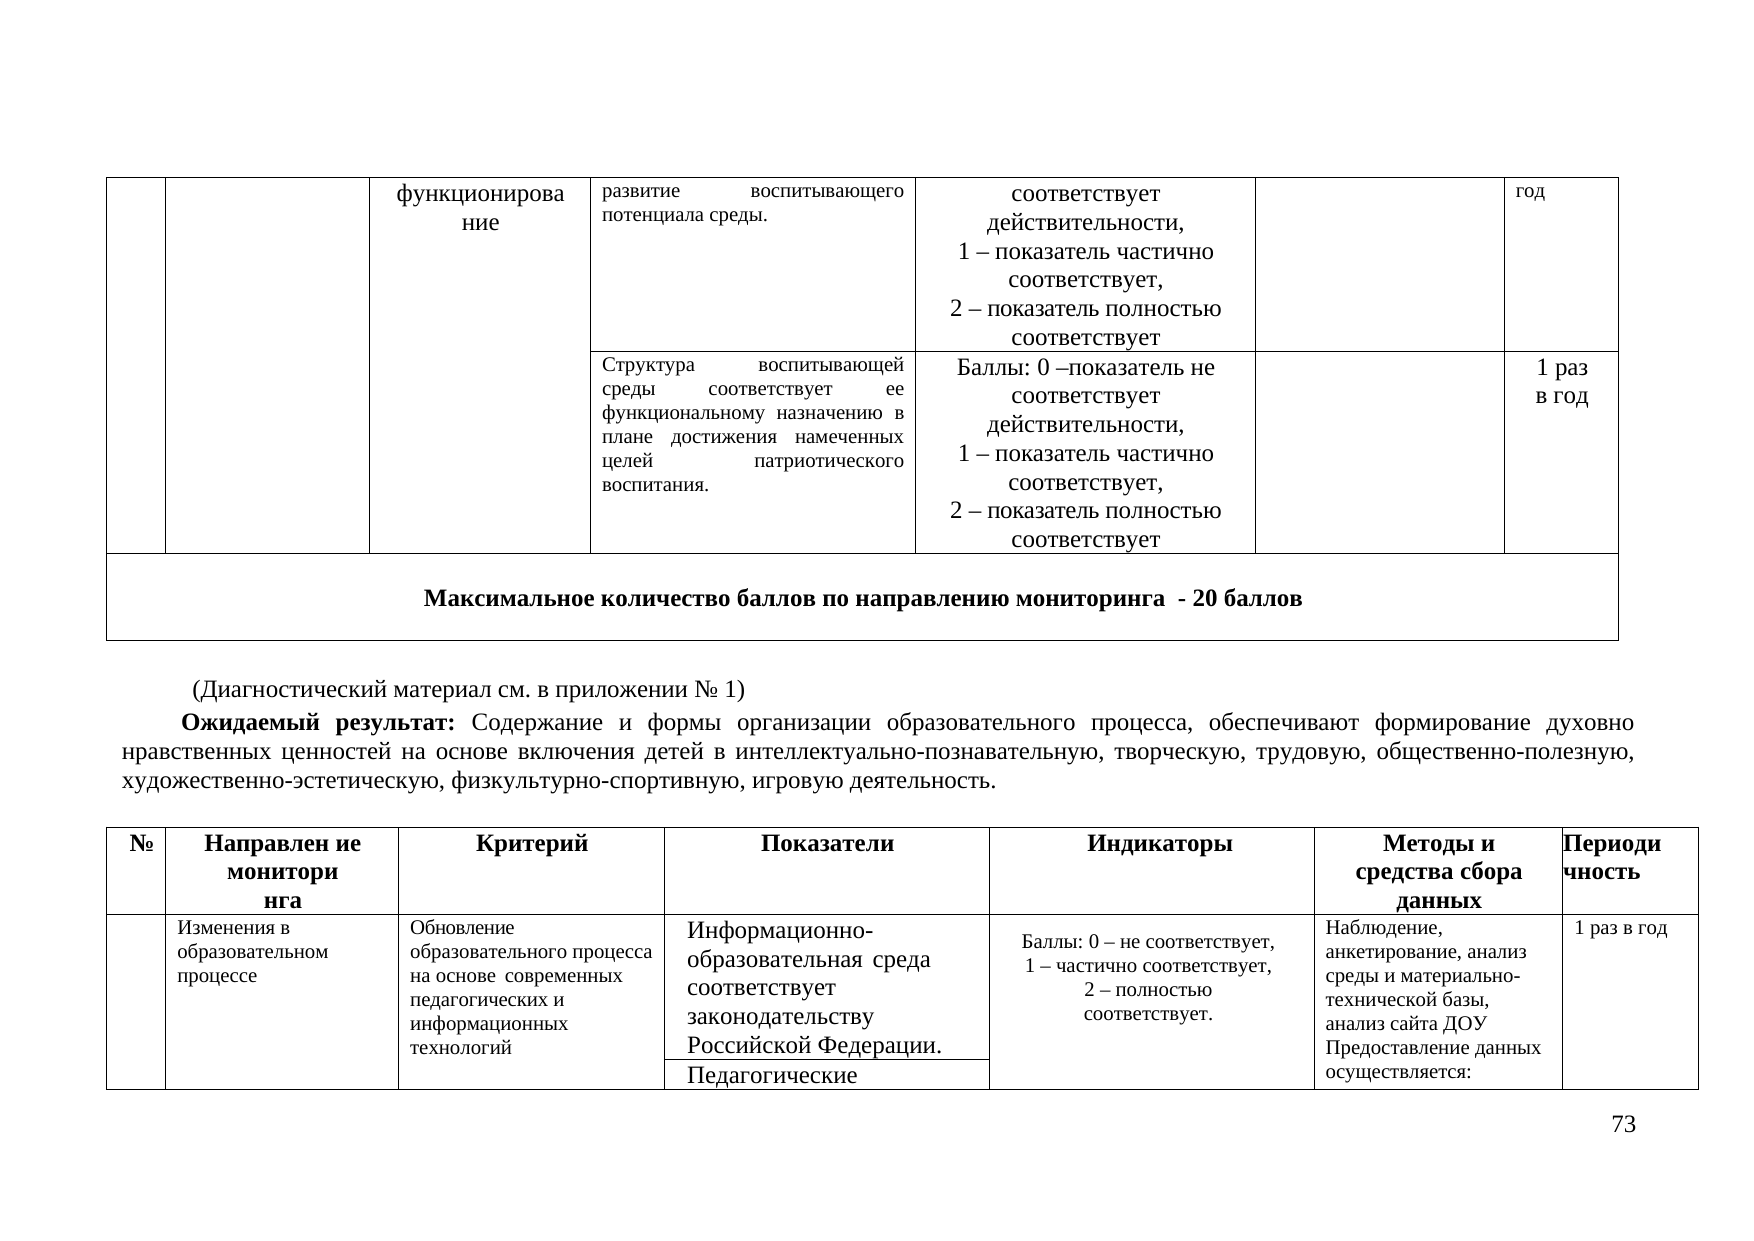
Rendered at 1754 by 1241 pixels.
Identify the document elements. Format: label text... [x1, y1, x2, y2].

table_cell Изменения в образовательном процессе [166, 915, 398, 1088]
table_cell Максимальное количество баллов по направлению мониторинга - 20 баллов [107, 554, 1618, 640]
table_cell Обновление образовательного процесса на основе современных педагогических и информационных технологий [399, 915, 664, 1088]
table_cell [370, 178, 590, 553]
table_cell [665, 1060, 989, 1088]
table_cell 1 раз в год [1505, 178, 1618, 351]
table_cell [1256, 352, 1504, 553]
text Ожидаемый результат: Содержание и формы организации образовательного процесса, обеспечивают формирование духовно нравственных ценностей на основе включения детей в интеллектуально-познавательную, творческую, трудовую, общественно-полезную, художественно-эстетическую, физкультурно-спортивную, игровую деятельность. [122, 707, 1636, 794]
table_header № [107, 828, 165, 914]
table_header Направлен ие монитори нга [166, 828, 398, 914]
table_cell Наблюдение, анкетирование, анализ среды и материально-технической базы, анализ сайта ДОУ Предоставление данных осуществляется: Самоанализ деятельности ДОУ; Проблемно-ориентированный анализ; Карты контроля за осуществлением образовательного процесса [1315, 915, 1562, 1088]
table_header Критерий [399, 828, 664, 914]
table_cell [107, 915, 165, 1088]
table_cell Баллы: 0 –показатель не соответствует действительности, 1 – показатель частично соответствует, 2 – показатель полностью соответствует [916, 352, 1255, 553]
text (Диагностический материал см. в приложении № 1) [118, 674, 1636, 703]
table_cell 1 раз в год [1563, 915, 1698, 1088]
table_header Методы и средства сбора данных [1315, 828, 1562, 914]
table_header Показатели [665, 828, 989, 914]
table_header Индикаторы [990, 828, 1314, 914]
table_cell 1 раз в год [1505, 352, 1618, 553]
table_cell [916, 178, 1255, 351]
table_cell Баллы: 0 – не соответствует, 1 – частично соответствует, 2 – полностью соответствует. [990, 915, 1314, 1088]
table_header Периоди чность [1563, 828, 1698, 914]
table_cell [591, 178, 915, 351]
table_cell Информационно-образовательная среда соответствует законодательству Российской Федерации. [665, 915, 989, 1059]
table_cell Структура воспитывающей среды соответствует ее функциональному назначению в плане достижения намеченных целей патриотического воспитания. [591, 352, 915, 553]
